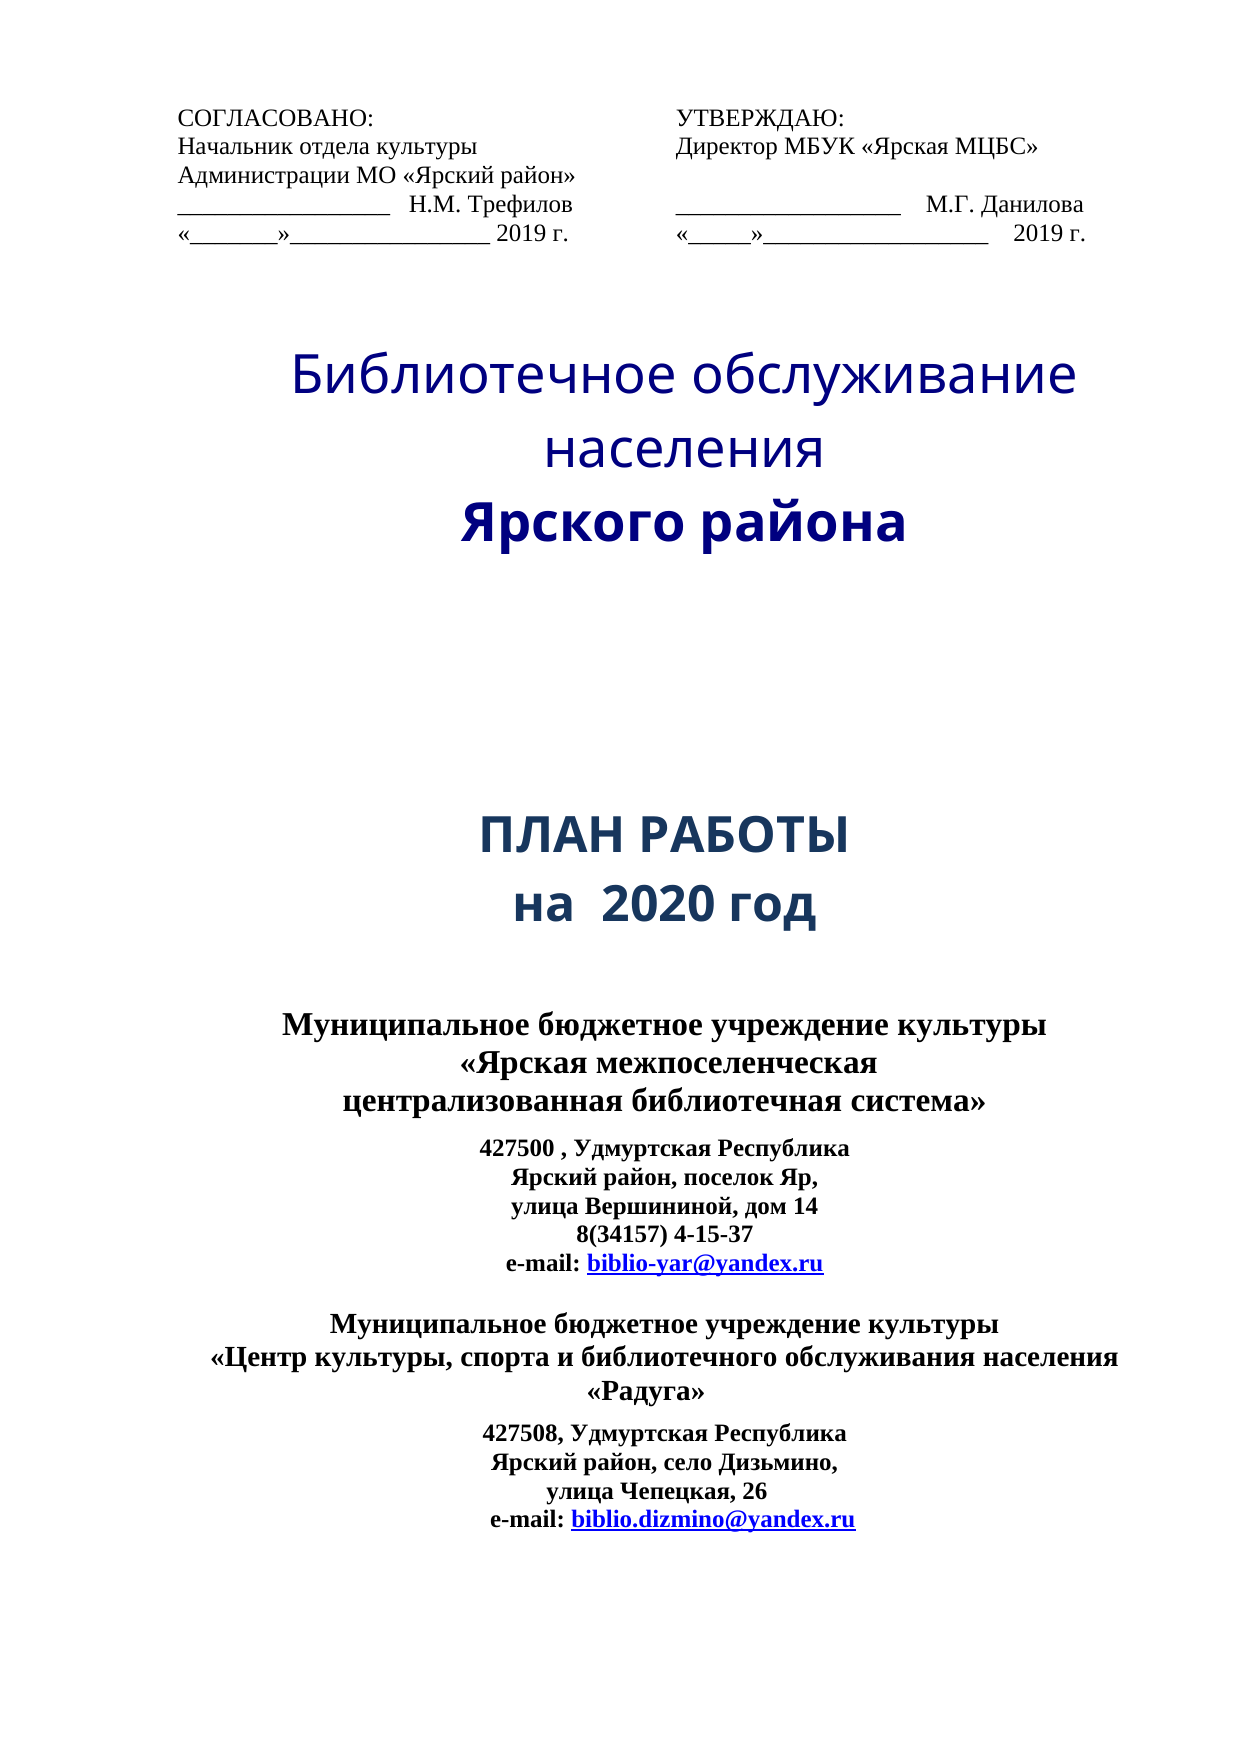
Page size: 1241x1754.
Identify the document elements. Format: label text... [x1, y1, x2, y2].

text на 2020 год [140, 868, 1152, 936]
text ПЛАН РАБОТЫ [177, 799, 1152, 868]
text 8(34157) 4-15-37 [140, 1219, 1152, 1248]
text улица Вершининой, дом 14 [140, 1191, 1152, 1219]
text 427500 , Удмуртская Республика [140, 1133, 1152, 1162]
text Муниципальное бюджетное учреждение культуры [140, 1004, 1152, 1042]
text e-mail: biblio-yar@yandex.ru [140, 1248, 1152, 1277]
text 427508, Удмуртская Республика [140, 1418, 1152, 1447]
text Ярский район, село Дизьмино, [140, 1447, 1152, 1476]
text «Ярская межпоселенческая [140, 1042, 1152, 1081]
text централизованная библиотечная система» [140, 1081, 1152, 1119]
text Муниципальное бюджетное учреждение культуры [140, 1306, 1152, 1339]
text Ярский район, поселок Яр, [140, 1162, 1152, 1191]
text улица Чепецкая, 26 [177, 1476, 1152, 1504]
text «Центр культуры, спорта и библиотечного обслуживания населения «Радуга» [140, 1339, 1152, 1406]
table_header СОГЛАСОВАНО: Начальник отдела культуры Администрации МО «Ярский район» _________________ Н.М. Трефилов «_______»________________ 2019 г. [166, 103, 664, 246]
text e-mail: biblio.dizmino@yandex.ru [177, 1504, 1152, 1533]
table_header УТВЕРЖДАЮ: Директор МБУК «Ярская МЦБС» __________________ М.Г. Данилова «_____»__________________ 2019 г. [664, 103, 1208, 246]
